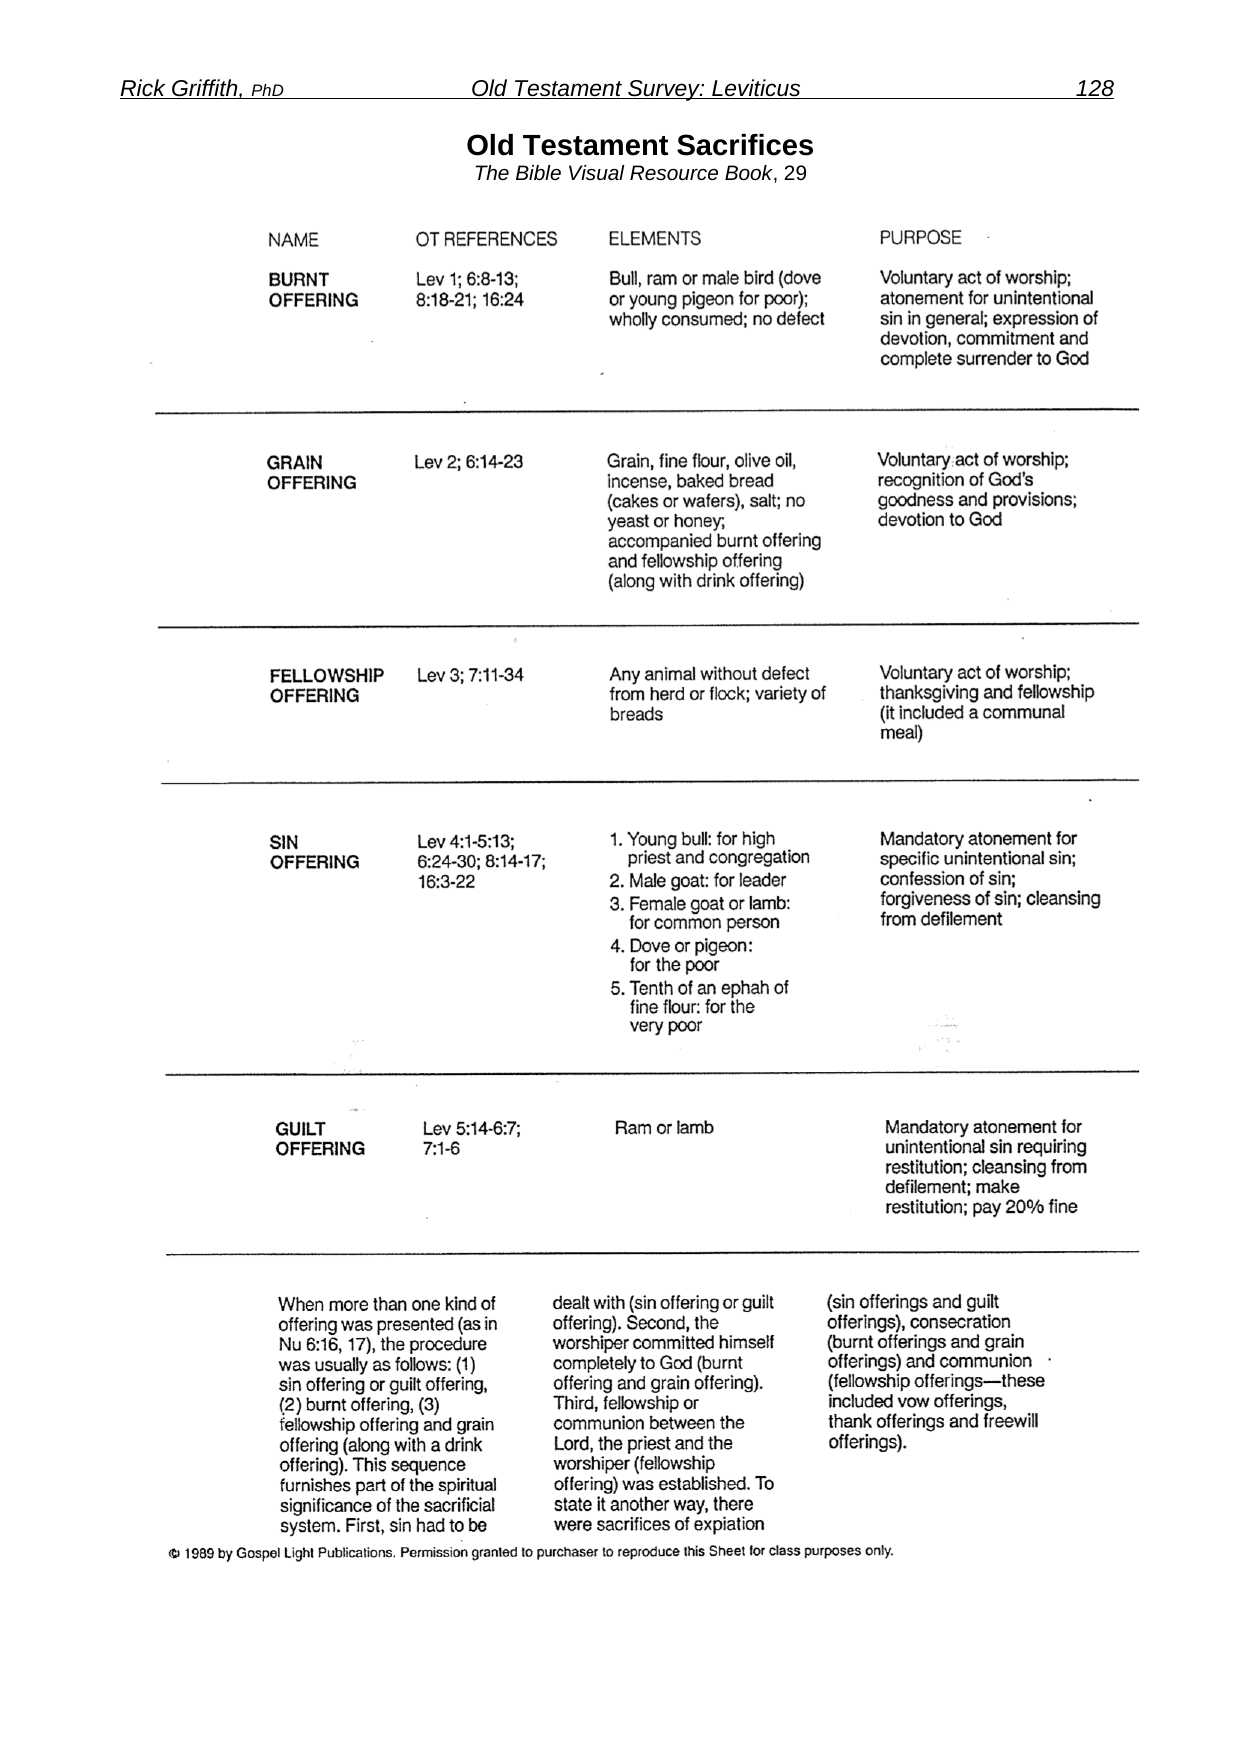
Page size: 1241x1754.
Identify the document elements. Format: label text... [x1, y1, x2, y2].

text The Bible Visual Resource Book, 29 [120, 161, 1160, 185]
picture [141, 209, 1140, 1568]
text Old Testament Sacrifices [120, 128, 1160, 161]
